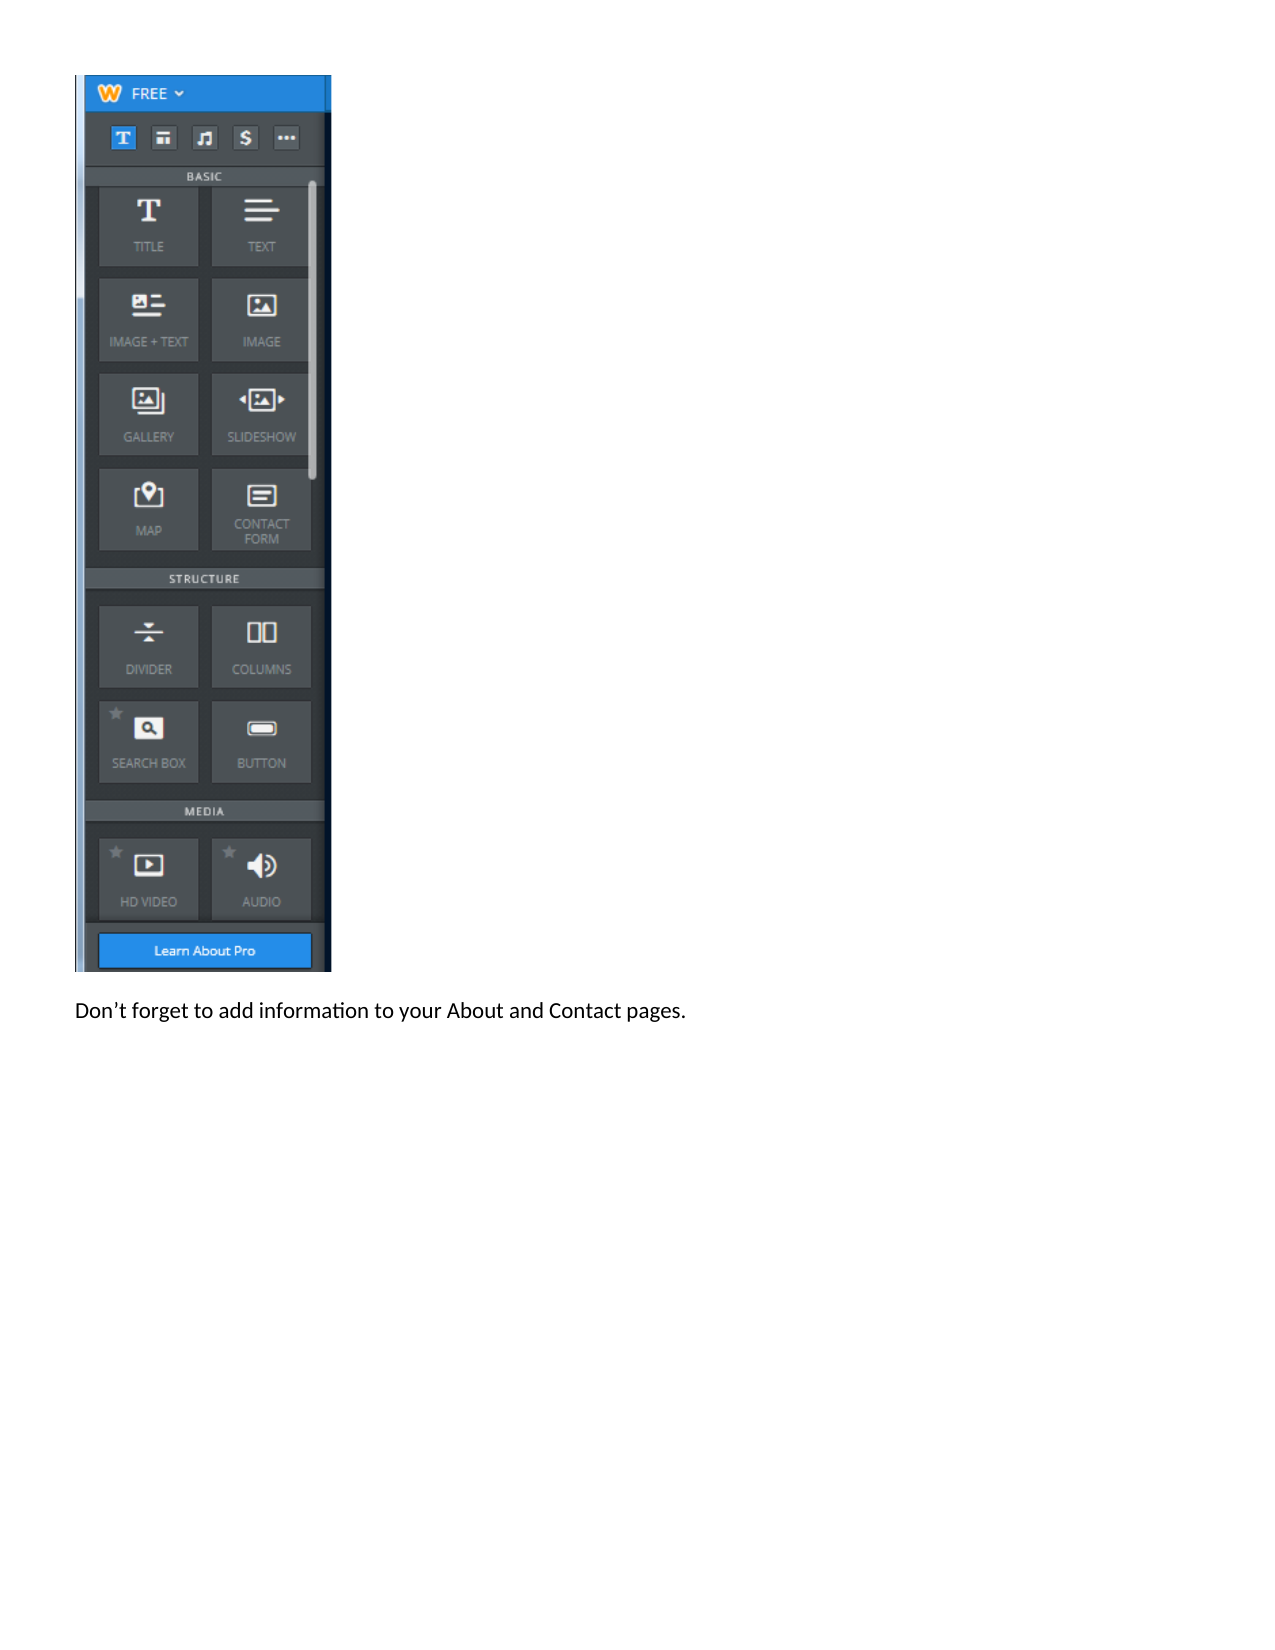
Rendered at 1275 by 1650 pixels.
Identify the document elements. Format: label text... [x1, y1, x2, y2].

picture [75, 75, 332, 972]
text Don’t forget to add information to your About and Contact pages. [75, 996, 1200, 1024]
